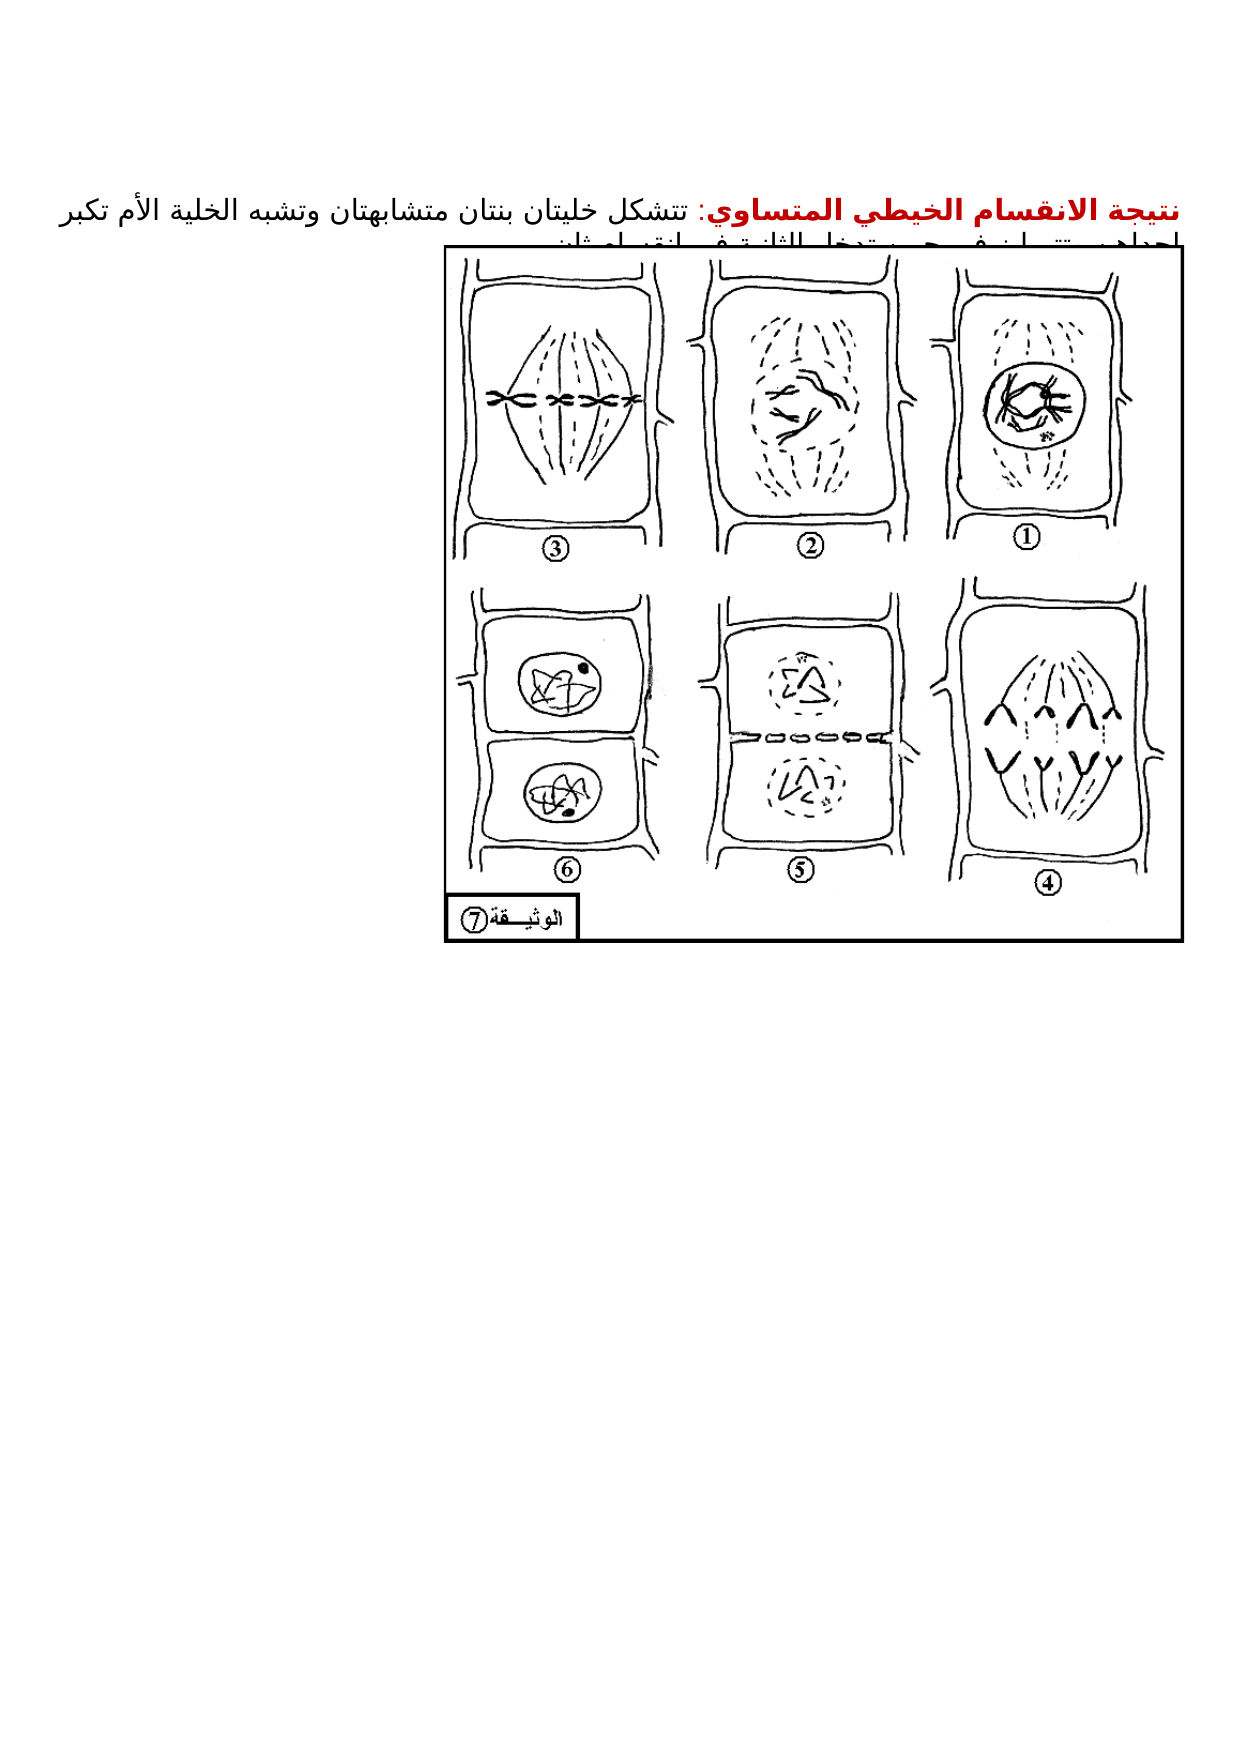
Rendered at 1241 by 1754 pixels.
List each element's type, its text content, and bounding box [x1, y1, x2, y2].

text نتيجة الانقسام الخيطي المتساوي: تتشكل خليتان بنتان متشابهتان وتشبه الخلية الأم تكبر إحداهن وتتـمايز في حـين تدخل الثانية في إنقسام ثان . [59, 193, 1181, 260]
picture [443, 245, 1185, 943]
